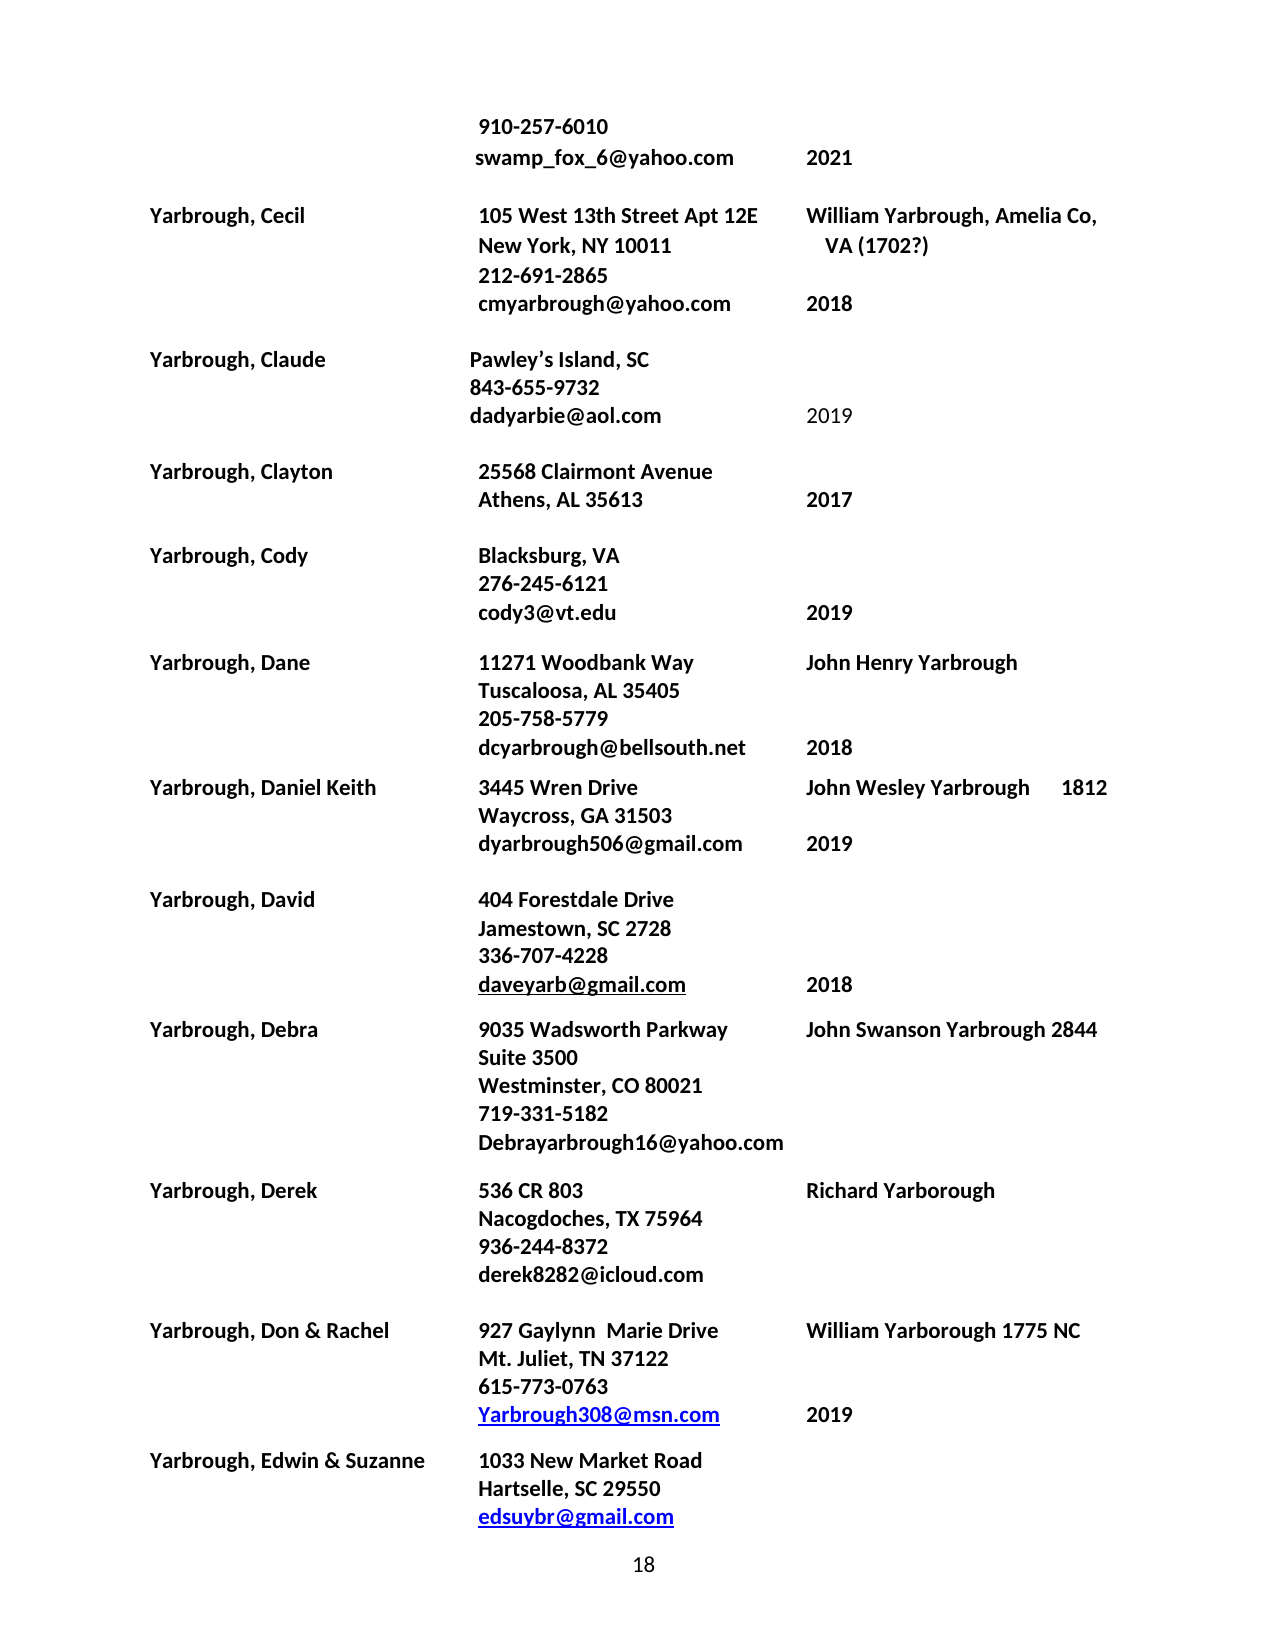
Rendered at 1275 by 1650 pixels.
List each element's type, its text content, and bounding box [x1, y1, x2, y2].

text Waycross, GA 31503 [150, 802, 1153, 829]
text daveyarb@gmail.com 2018 [150, 970, 1153, 998]
text Yarbrough, Claude Pawley’s Island, SC [150, 345, 1153, 373]
text 336-707-4228 [150, 942, 1153, 970]
text cmyarbrough@yahoo.com 2018 [150, 289, 1153, 317]
text 276-245-6121 [150, 569, 1153, 598]
text Mt. Juliet, TN 37122 [150, 1344, 1153, 1372]
text Athens, AL 35613 2017 [150, 486, 1153, 513]
text Yarbrough, Dane 11271 Woodbank Way John Henry Yarbrough [150, 648, 1153, 677]
text 615-773-0763 [150, 1372, 1153, 1400]
text Jamestown, SC 2728 [150, 914, 1153, 942]
text New York, NY 10011 VA (1702?) [150, 231, 1117, 259]
text 910-257-6010 [150, 112, 1079, 141]
text Yarbrough, Edwin & Suzanne 1033 New Market Road [150, 1446, 1153, 1474]
text dadyarbie@aol.com 2019 [150, 401, 1153, 429]
text dyarbrough506@gmail.com 2019 [150, 829, 1153, 858]
text 205-758-5779 [150, 704, 1153, 733]
text Suite 3500 [150, 1043, 1153, 1072]
text 843-655-9732 [150, 373, 1153, 401]
text Yarbrough, Daniel Yarbrough, Daniel Keith 3445 Wren Drive John Wesley Yarbrough 1812 [0, 773, 1153, 802]
text 936-244-8372 [150, 1232, 1153, 1260]
text 212-691-2865 [150, 261, 1153, 289]
text Yarbrough308@msn.com 2019 [150, 1400, 1153, 1428]
text Yarbrough, Don & Rachel 927 Gaylynn Marie Drive William Yarborough 1775 NC [150, 1316, 1153, 1344]
text Westminster, CO 80021 [150, 1072, 1153, 1099]
text swamp_fox_6@yahoo.com 2021 [150, 143, 1153, 171]
text 719-331-5182 [150, 1099, 1153, 1128]
text Yarbrough, Derek 536 CR 803 Richard Yarborough Nacogdoches, TX 75964 [150, 1176, 1153, 1232]
text Yarbrough, Cody Blacksburg, VA [150, 542, 1153, 569]
text Yarbrough, Cecil 105 West 13th Street Apt 12E William Yarbrough, Amelia Co, [150, 201, 1117, 229]
text Debrayarbrough16@yahoo.com [150, 1128, 1153, 1156]
text Yarbrough, Clayton 25568 Clairmont Avenue [150, 457, 1153, 486]
text Yarbrough, Debra 9035 Wadsworth Parkway John Swanson Yarbrough 2844 [150, 1016, 1153, 1043]
text derek8282@icloud.com [150, 1260, 1153, 1288]
text edsuybr@gmail.com [150, 1502, 1153, 1530]
text Tuscaloosa, AL 35405 [150, 677, 1153, 704]
text Yarbrough, David 404 Forestdale Drive [150, 886, 1153, 914]
text Hartselle, SC 29550 [150, 1474, 1153, 1502]
text dcyarbrough@bellsouth.net 2018 [150, 733, 1153, 761]
text cody3@vt.edu 2019 [150, 598, 1153, 626]
